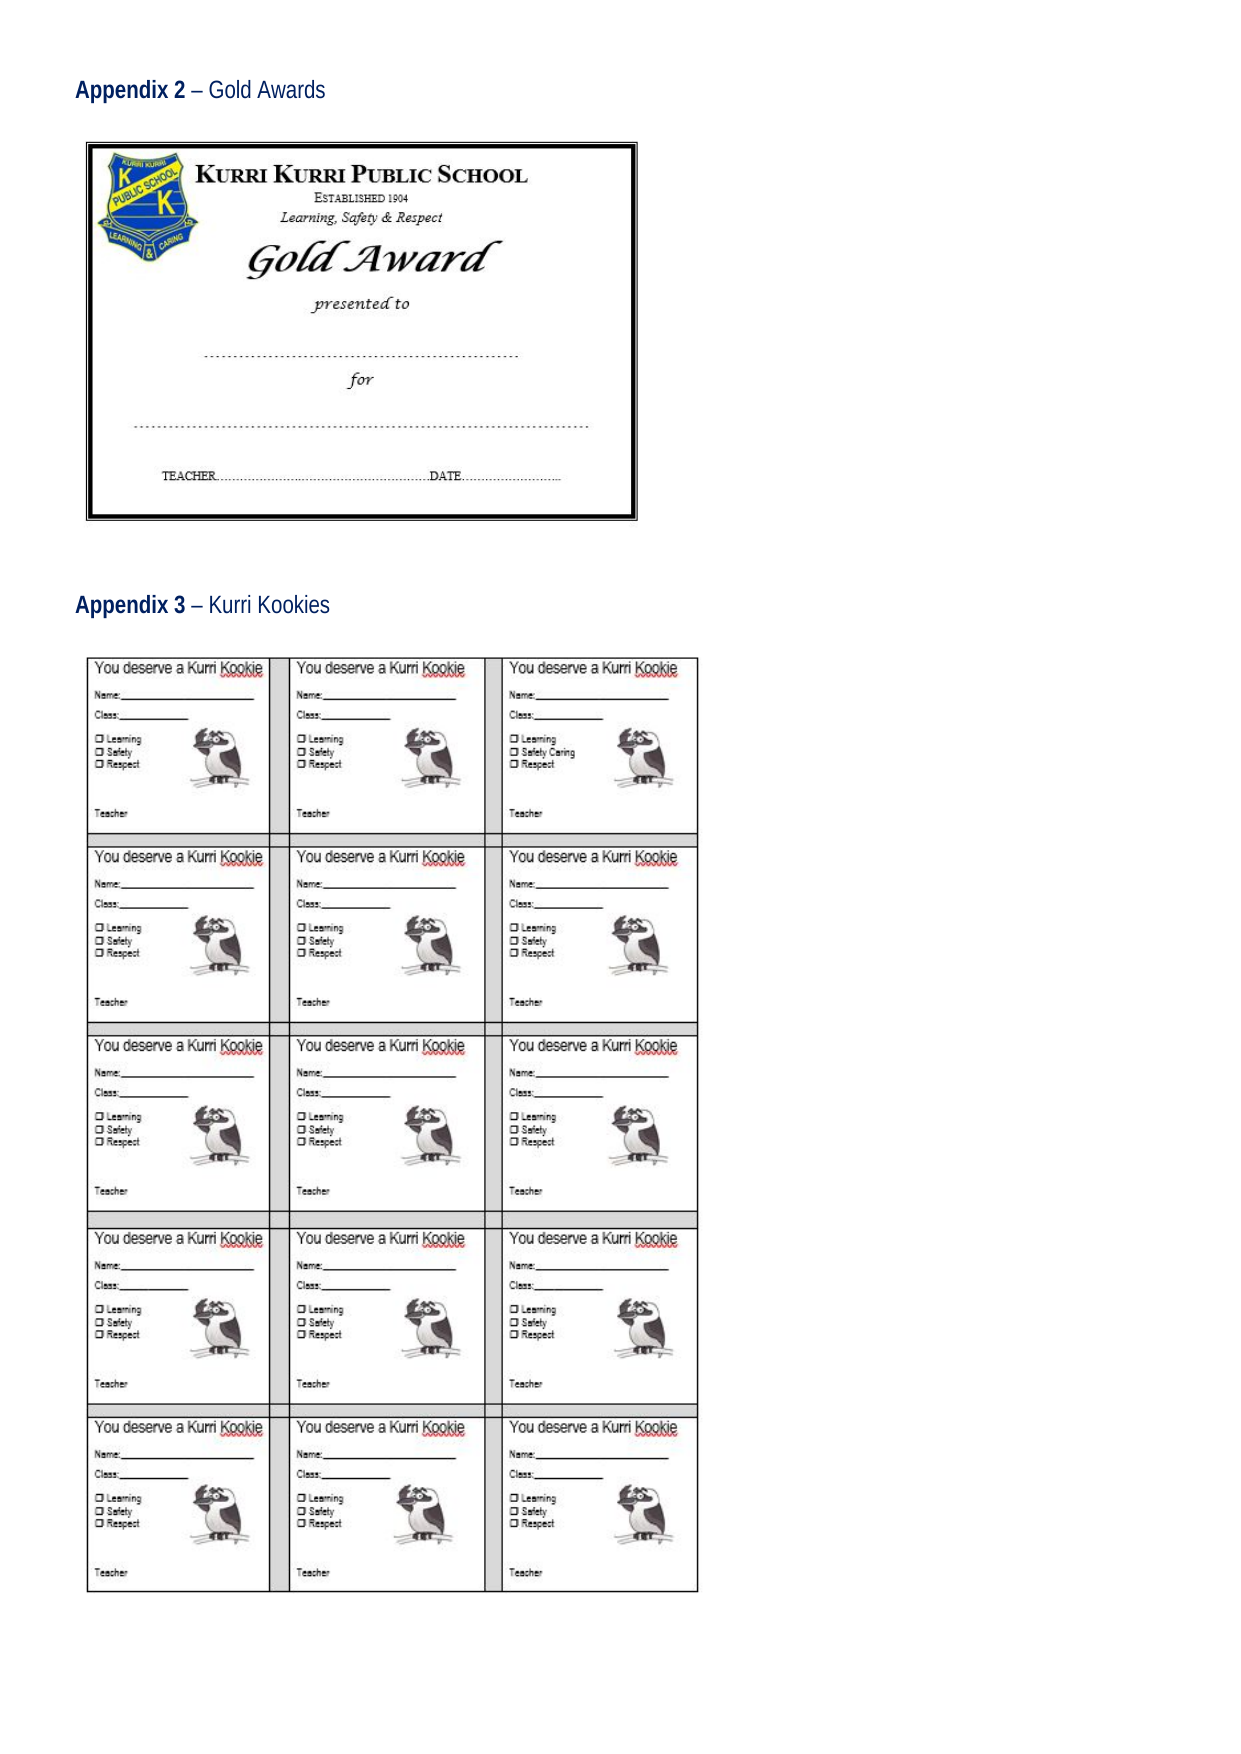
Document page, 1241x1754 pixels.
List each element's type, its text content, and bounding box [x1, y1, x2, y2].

picture [75, 647, 721, 1611]
picture [75, 132, 652, 533]
text Appendix 3 – Kurri Kookies [75, 590, 1153, 619]
text Appendix 2 – Gold Awards [75, 75, 1153, 104]
